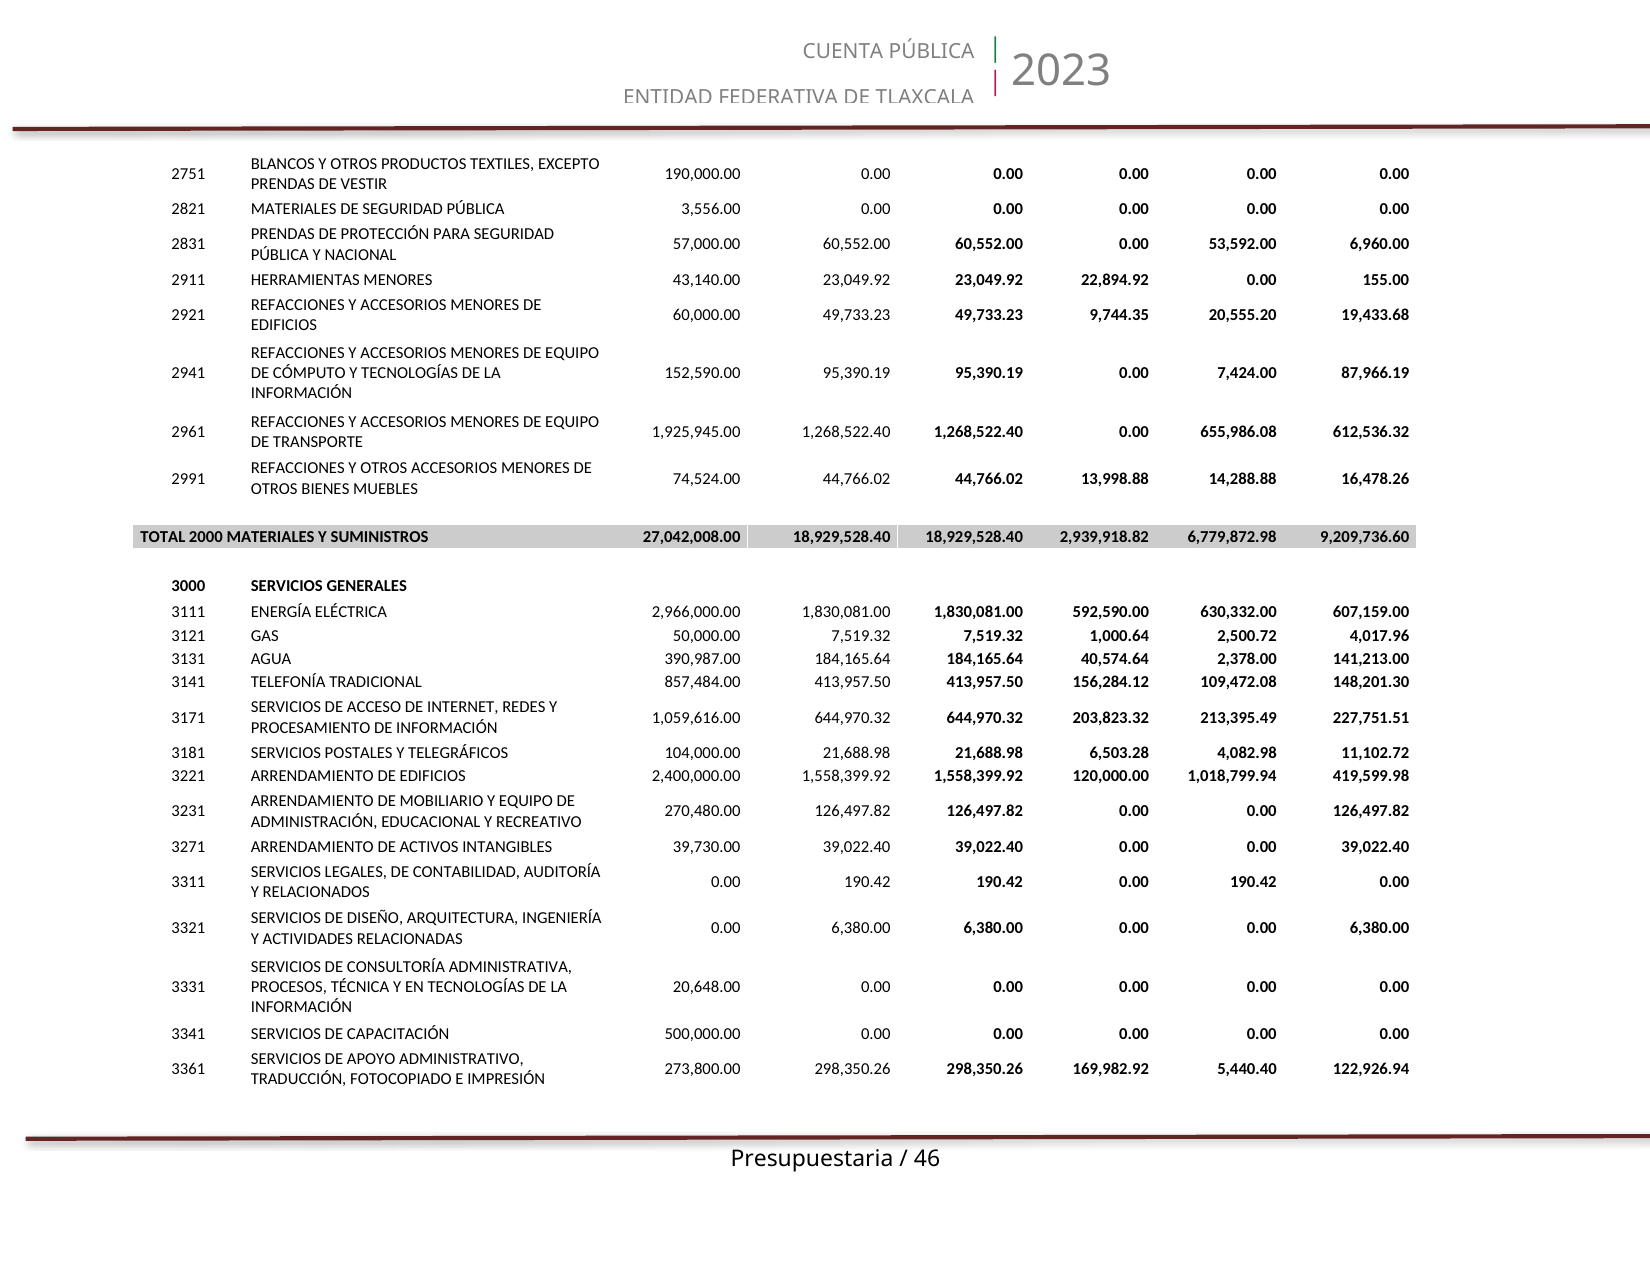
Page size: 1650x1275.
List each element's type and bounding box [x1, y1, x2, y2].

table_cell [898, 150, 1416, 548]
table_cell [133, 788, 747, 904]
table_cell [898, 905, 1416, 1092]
picture [989, 28, 1005, 99]
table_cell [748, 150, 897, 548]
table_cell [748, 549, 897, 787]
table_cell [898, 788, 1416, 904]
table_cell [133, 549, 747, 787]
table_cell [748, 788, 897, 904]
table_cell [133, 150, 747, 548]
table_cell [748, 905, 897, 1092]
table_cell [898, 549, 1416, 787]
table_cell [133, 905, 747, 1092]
